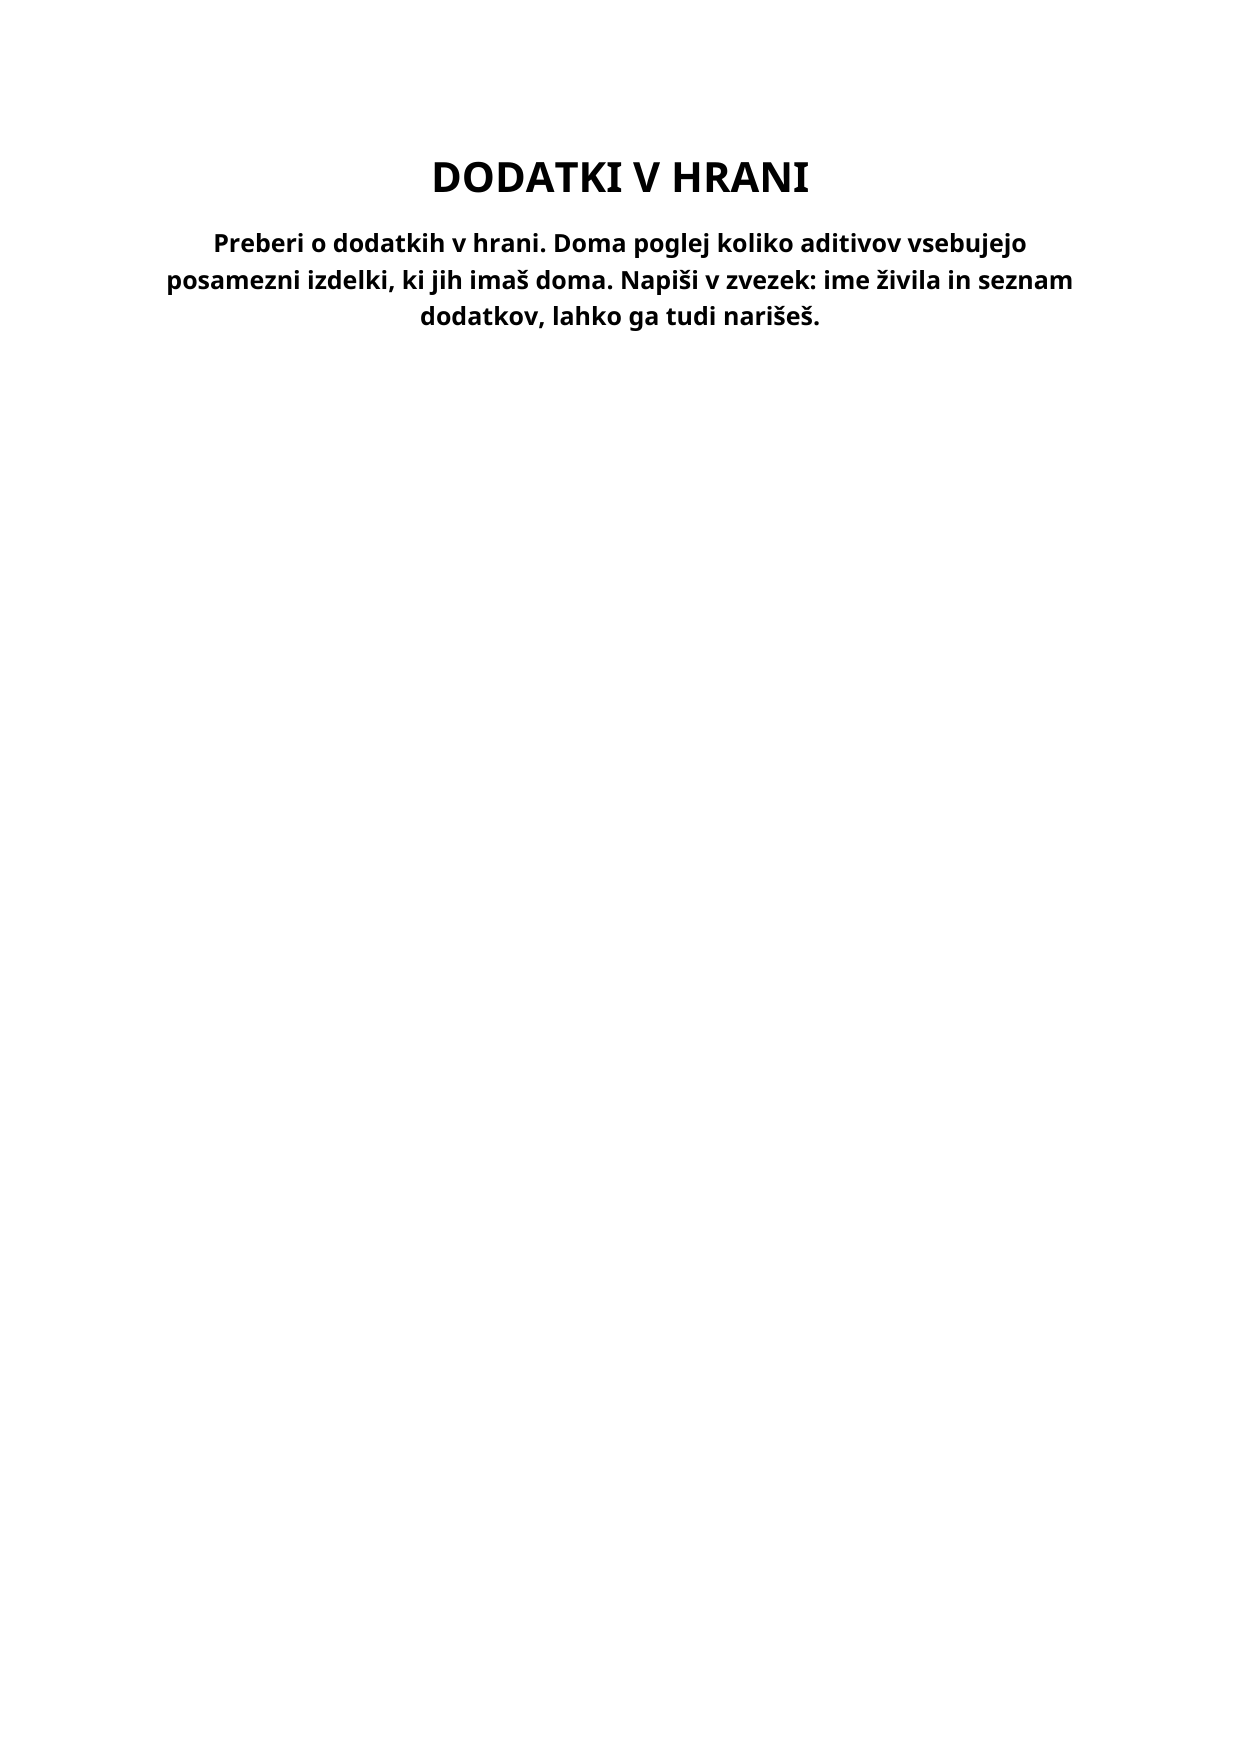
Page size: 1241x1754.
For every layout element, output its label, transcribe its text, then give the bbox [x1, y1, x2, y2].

text DODATKI V HRANI [148, 148, 1093, 204]
text Preberi o dodatkih v hrani. Doma poglej koliko aditivov vsebujejo posamezni izdelki, ki jih imaš doma. Napiši v zvezek: ime živila in seznam dodatkov, lahko ga tudi narišeš. [148, 226, 1093, 333]
